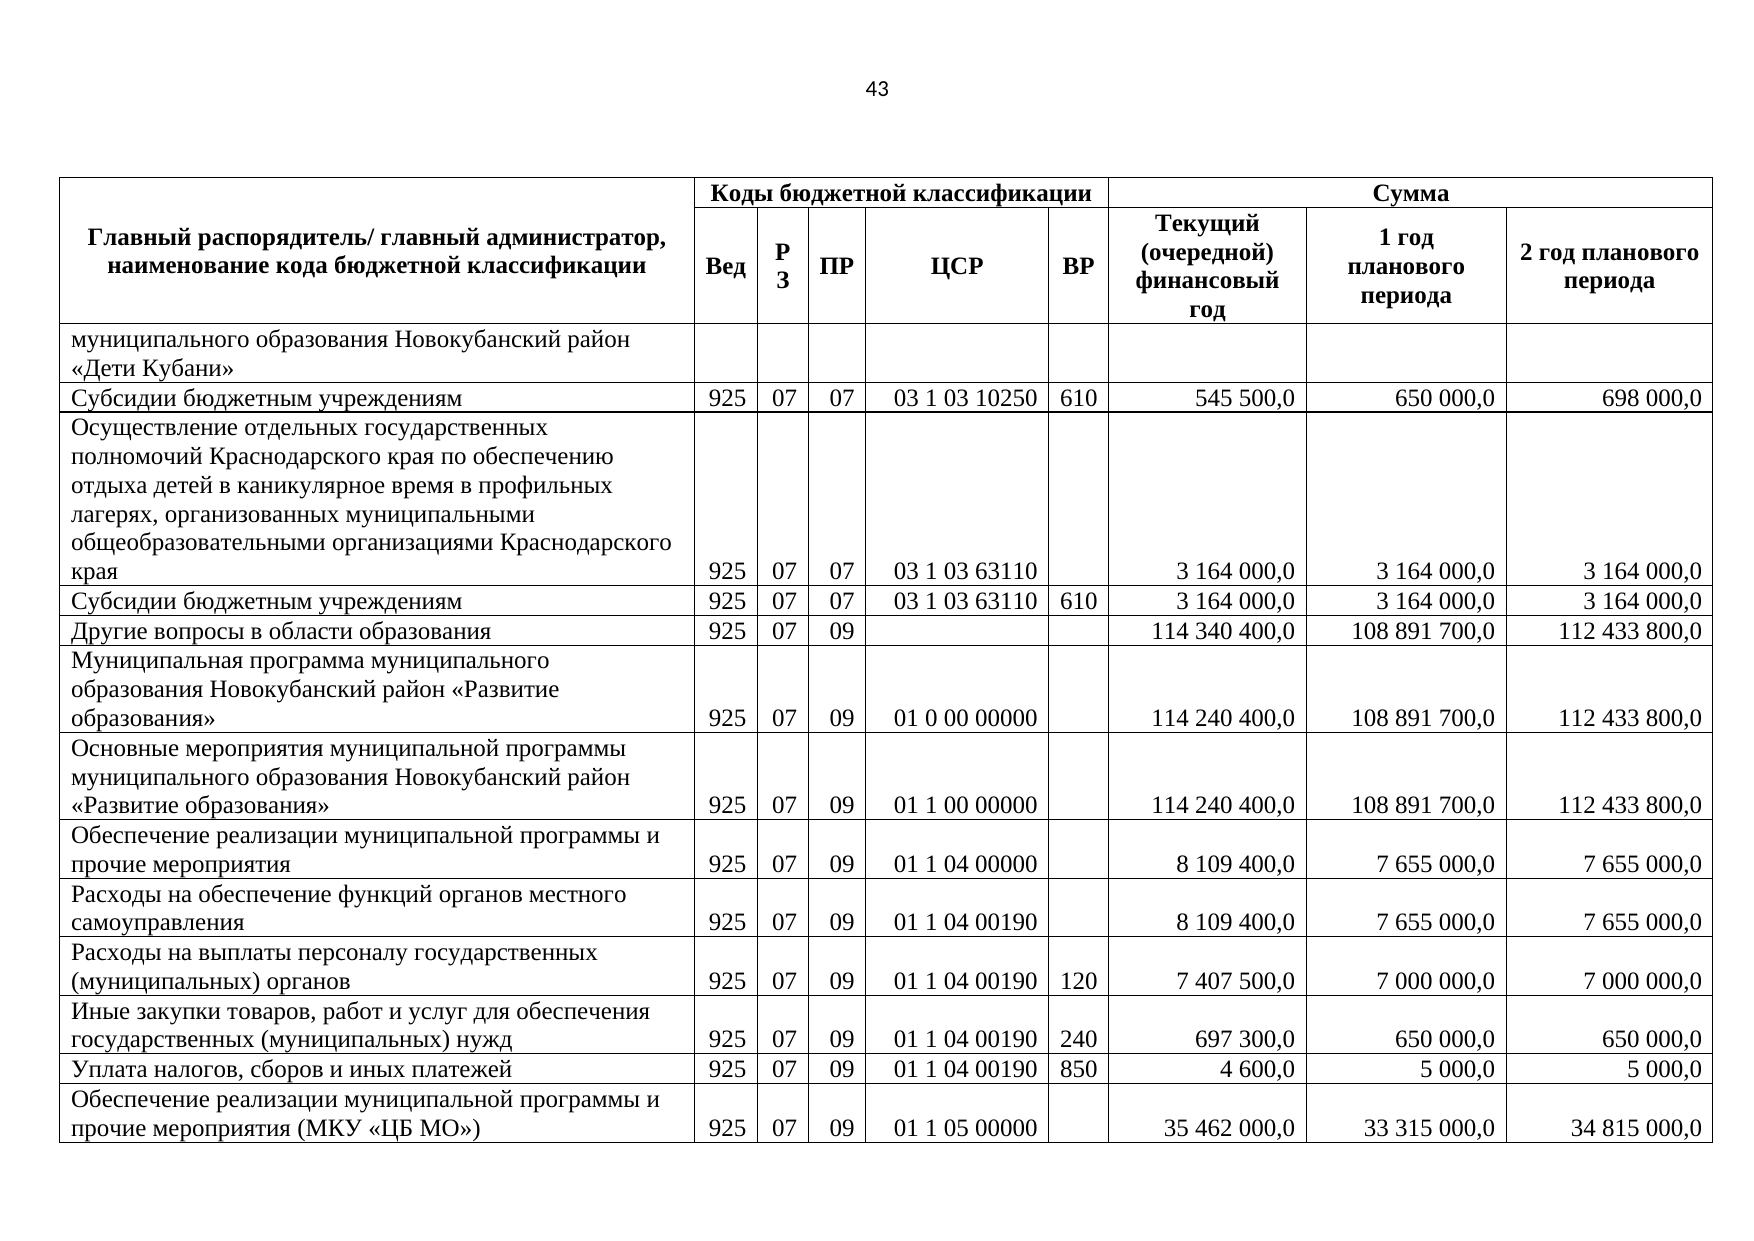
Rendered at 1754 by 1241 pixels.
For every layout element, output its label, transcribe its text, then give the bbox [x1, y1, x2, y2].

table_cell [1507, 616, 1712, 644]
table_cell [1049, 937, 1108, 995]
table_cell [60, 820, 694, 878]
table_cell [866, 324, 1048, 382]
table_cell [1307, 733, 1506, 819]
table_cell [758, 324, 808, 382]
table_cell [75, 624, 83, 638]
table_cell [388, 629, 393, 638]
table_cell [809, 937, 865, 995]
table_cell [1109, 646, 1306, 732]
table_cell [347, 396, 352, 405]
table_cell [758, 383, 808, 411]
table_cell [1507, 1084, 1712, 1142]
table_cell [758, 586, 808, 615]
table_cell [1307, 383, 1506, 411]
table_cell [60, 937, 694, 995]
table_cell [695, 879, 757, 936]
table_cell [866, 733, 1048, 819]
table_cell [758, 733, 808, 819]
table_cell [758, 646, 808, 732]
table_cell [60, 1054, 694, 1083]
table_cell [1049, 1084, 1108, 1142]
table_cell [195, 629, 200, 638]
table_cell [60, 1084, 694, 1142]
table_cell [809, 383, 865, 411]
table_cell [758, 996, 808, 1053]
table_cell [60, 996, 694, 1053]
table_header Главный распорядитель/ главный администратор, наименование кода бюджетной классификации [60, 178, 694, 323]
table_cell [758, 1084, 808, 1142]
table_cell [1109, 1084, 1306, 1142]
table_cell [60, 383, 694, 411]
table_cell РЗ [758, 208, 808, 323]
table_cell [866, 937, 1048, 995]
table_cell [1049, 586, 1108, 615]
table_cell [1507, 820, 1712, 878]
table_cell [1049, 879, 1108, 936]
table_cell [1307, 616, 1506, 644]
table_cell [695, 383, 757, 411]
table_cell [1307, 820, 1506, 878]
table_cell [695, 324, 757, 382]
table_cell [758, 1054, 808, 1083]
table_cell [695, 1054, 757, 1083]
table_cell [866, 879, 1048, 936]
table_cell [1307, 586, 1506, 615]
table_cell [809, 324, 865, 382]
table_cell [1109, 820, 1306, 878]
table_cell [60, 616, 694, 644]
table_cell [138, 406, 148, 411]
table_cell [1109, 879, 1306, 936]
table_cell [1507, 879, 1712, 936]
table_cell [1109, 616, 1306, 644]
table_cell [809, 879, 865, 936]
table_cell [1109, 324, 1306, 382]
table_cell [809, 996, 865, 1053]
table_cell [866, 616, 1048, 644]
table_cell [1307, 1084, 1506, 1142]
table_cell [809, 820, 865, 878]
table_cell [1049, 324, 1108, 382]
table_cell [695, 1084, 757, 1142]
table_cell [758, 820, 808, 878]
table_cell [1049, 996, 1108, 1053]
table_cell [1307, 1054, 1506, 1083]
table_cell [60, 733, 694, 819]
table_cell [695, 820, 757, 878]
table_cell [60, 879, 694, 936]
table_header Коды бюджетной классификации [695, 178, 1108, 207]
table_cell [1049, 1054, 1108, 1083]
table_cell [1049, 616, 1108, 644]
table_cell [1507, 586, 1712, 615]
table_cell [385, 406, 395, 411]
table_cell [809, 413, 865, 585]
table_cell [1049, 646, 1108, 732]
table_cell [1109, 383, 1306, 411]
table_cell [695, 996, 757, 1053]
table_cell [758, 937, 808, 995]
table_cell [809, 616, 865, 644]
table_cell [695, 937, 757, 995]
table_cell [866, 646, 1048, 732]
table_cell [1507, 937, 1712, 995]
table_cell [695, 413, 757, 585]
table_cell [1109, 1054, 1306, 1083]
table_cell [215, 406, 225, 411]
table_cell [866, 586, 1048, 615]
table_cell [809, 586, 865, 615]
table_cell ВР [1049, 208, 1108, 323]
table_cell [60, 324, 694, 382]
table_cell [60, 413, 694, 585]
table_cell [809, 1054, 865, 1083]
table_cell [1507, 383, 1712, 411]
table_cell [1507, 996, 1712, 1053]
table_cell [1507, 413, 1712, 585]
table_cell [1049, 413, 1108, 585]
table_cell ПР [809, 208, 865, 323]
table_header Сумма [1109, 178, 1712, 207]
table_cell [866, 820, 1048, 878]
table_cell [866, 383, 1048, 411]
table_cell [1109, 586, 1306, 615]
table_cell Вед [695, 208, 757, 323]
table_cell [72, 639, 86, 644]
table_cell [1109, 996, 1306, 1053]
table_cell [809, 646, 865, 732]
table_cell Текущий (очередной) финансовый год [1109, 208, 1306, 323]
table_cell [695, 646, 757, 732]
table_cell 2 год планового периода [1507, 208, 1712, 323]
table_cell ЦСР [866, 208, 1048, 323]
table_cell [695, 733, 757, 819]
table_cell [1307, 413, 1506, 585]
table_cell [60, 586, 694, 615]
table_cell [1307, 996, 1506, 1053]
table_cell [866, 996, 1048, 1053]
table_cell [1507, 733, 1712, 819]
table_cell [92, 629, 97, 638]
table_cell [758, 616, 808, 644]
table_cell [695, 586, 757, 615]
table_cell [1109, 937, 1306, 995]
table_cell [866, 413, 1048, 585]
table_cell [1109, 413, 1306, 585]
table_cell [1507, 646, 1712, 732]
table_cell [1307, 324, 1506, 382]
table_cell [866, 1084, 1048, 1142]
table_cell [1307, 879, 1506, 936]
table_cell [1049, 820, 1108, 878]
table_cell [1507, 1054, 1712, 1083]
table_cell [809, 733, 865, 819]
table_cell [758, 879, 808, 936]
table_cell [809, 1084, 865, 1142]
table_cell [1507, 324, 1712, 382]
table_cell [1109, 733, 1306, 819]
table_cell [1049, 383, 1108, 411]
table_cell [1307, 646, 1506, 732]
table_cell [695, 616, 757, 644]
table_cell 1 год планового периода [1307, 208, 1506, 323]
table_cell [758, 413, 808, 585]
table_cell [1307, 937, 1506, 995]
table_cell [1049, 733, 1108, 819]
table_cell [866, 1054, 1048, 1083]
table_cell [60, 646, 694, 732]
